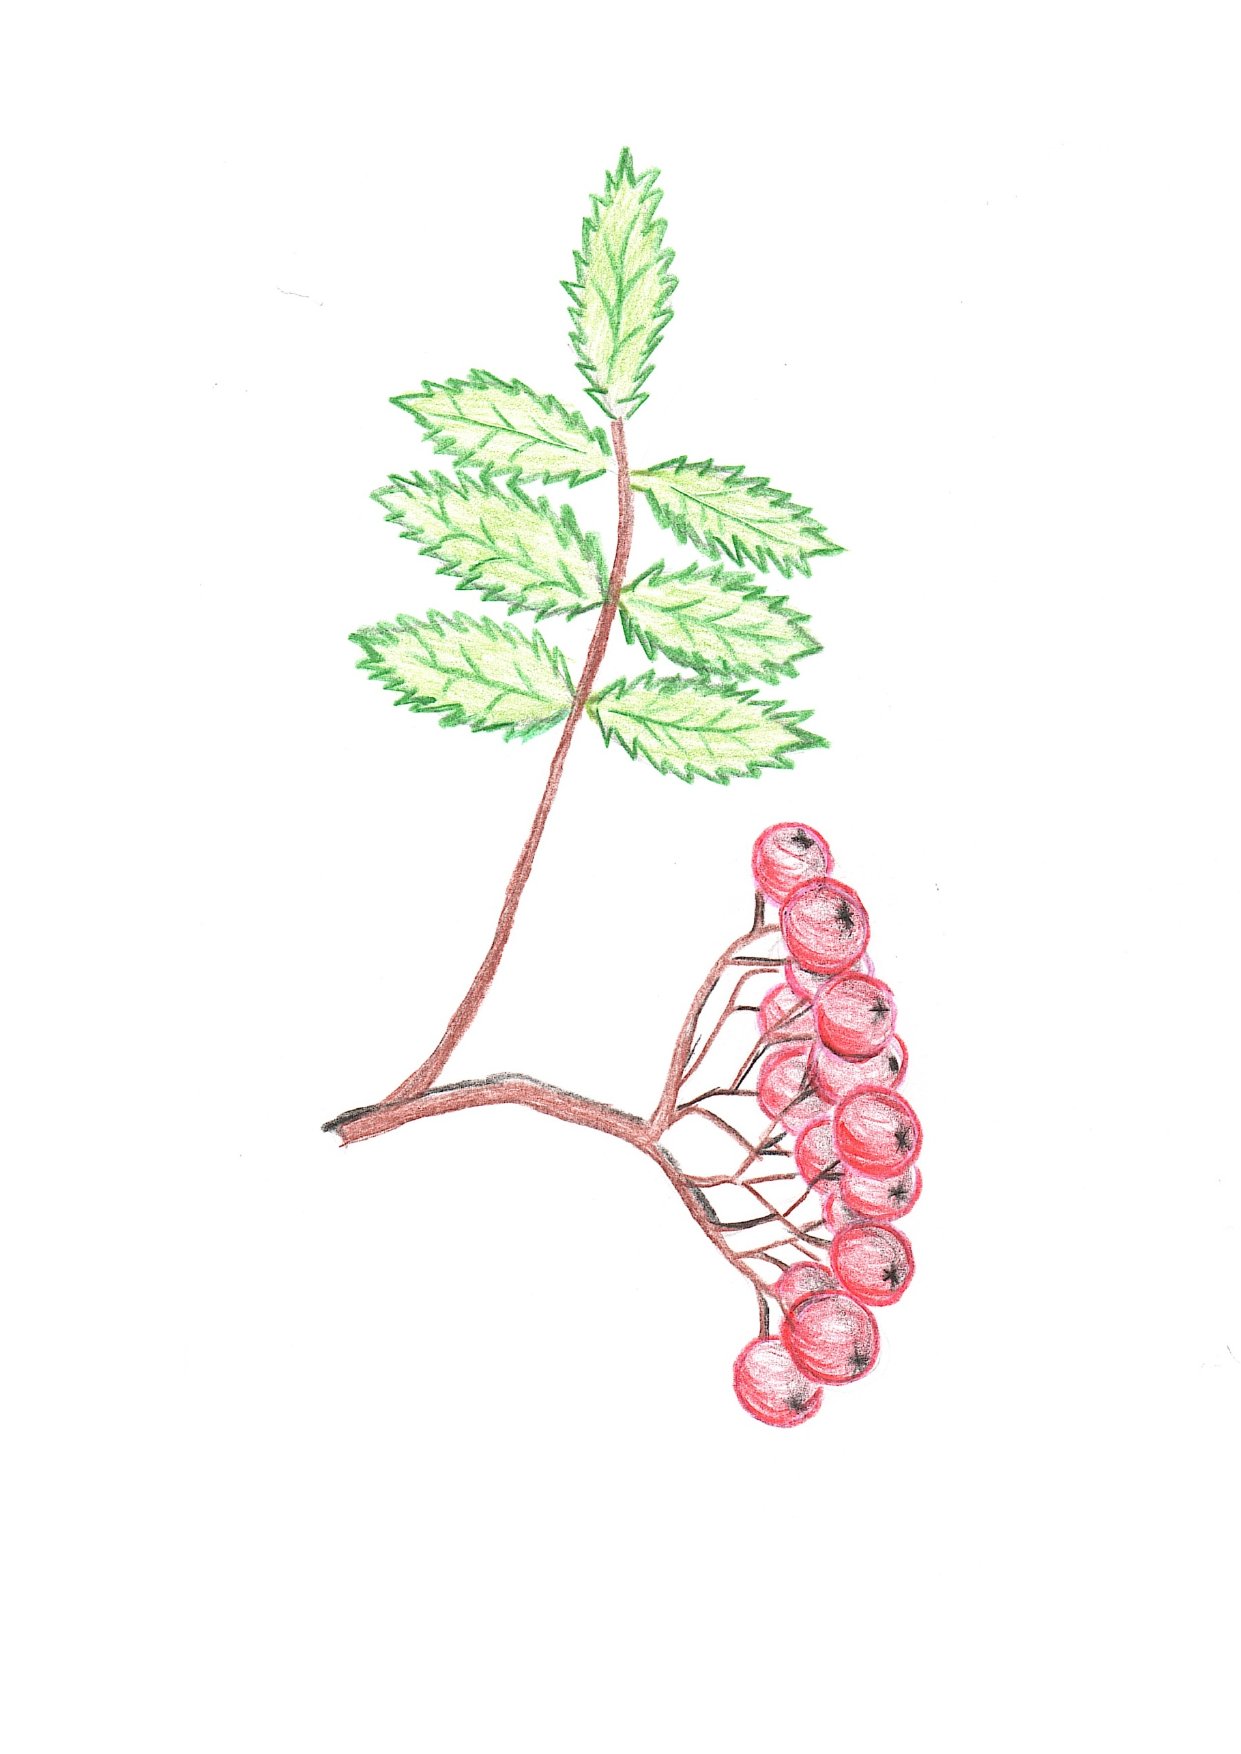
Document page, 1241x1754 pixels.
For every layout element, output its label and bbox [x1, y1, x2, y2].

picture [177, 129, 1241, 1681]
